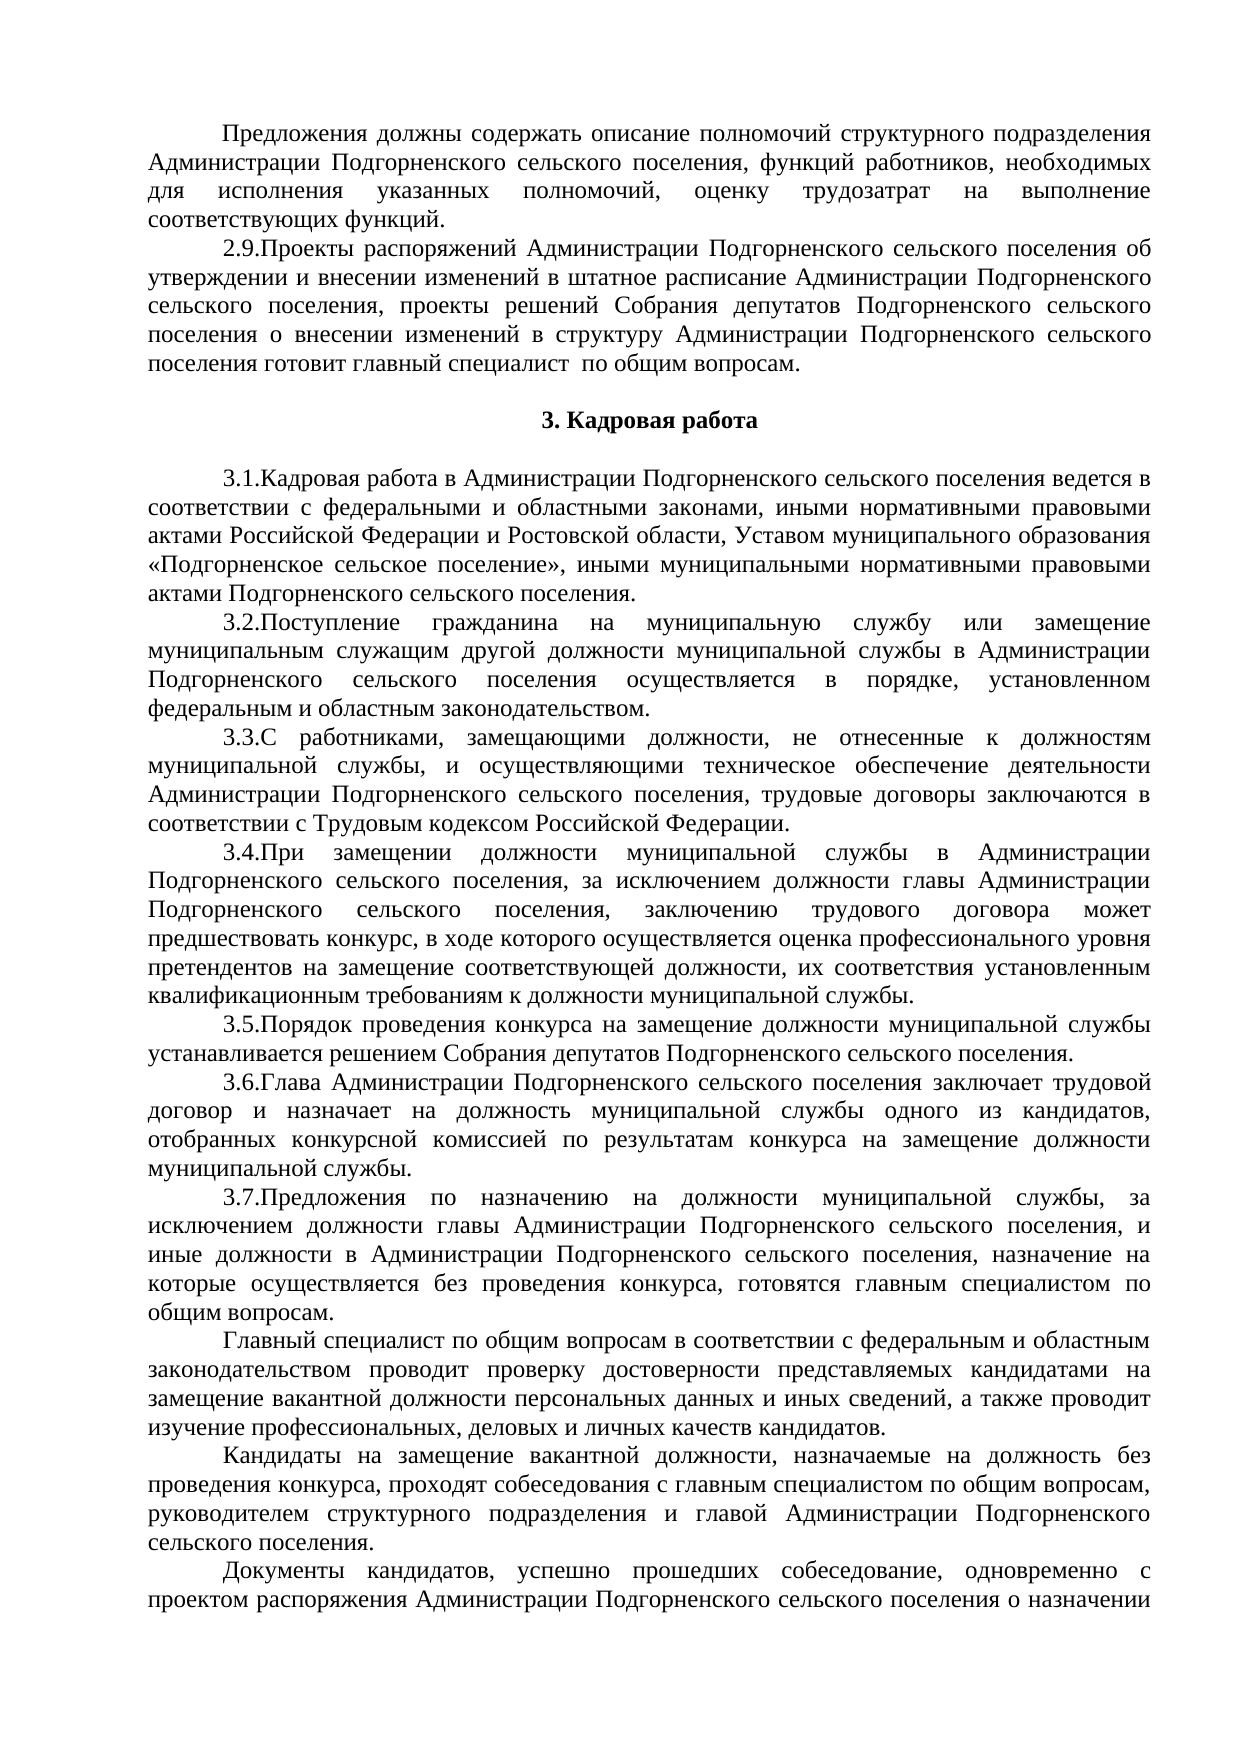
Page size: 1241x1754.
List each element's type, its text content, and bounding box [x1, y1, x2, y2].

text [148, 1556, 1152, 1613]
text Кандидаты на замещение вакантной должности, назначаемые на должность без проведения конкурса, проходят собеседования с главным специалистом по общим вопросам, руководителем структурного подразделения и главой Администрации Подгорненского сельского поселения. [148, 1441, 1152, 1556]
text 3.6.Глава Администрации Подгорненского сельского поселения заключает трудовой договор и назначает на должность муниципальной службы одного из кандидатов, отобранных конкурсной комиссией по результатам конкурса на замещение должности муниципальной службы. [148, 1067, 1152, 1182]
text 3. Кадровая работа [148, 406, 1152, 434]
text 3.7.Предложения по назначению на должности муниципальной службы, за исключением должности главы Администрации Подгорненского сельского поселения, и иные должности в Администрации Подгорненского сельского поселения, назначение на которые осуществляется без проведения конкурса, готовятся главным специалистом по общим вопросам. [148, 1182, 1152, 1326]
text Предложения должны содержать описание полномочий структурного подразделения Администрации Подгорненского сельского поселения, функций работников, необходимых для исполнения указанных полномочий, оценку трудозатрат на выполнение соответствующих функций. [148, 118, 1152, 233]
text Главный специалист по общим вопросам в соответствии с федеральным и областным законодательством проводит проверку достоверности представляемых кандидатами на замещение вакантной должности персональных данных и иных сведений, а также проводит изучение профессиональных, деловых и личных качеств кандидатов. [148, 1326, 1152, 1441]
text 3.2.Поступление гражданина на муниципальную службу или замещение муниципальным служащим другой должности муниципальной службы в Администрации Подгорненского сельского поселения осуществляется в порядке, установленном федеральным и областным законодательством. [148, 607, 1152, 722]
text 2.9.Проекты распоряжений Администрации Подгорненского сельского поселения об утверждении и внесении изменений в штатное расписание Администрации Подгорненского сельского поселения, проекты решений Собрания депутатов Подгорненского сельского поселения о внесении изменений в структуру Администрации Подгорненского сельского поселения готовит главный специалист по общим вопросам. [148, 233, 1152, 377]
text 3.4.При замещении должности муниципальной службы в Администрации Подгорненского сельского поселения, за исключением должности главы Администрации Подгорненского сельского поселения, заключению трудового договора может предшествовать конкурс, в ходе которого осуществляется оценка профессионального уровня претендентов на замещение соответствующей должности, их соответствия установленным квалификационным требованиям к должности муниципальной службы. [148, 837, 1152, 1009]
text 3.3.С работниками, замещающими должности, не отнесенные к должностям муниципальной службы, и осуществляющими техническое обеспечение деятельности Администрации Подгорненского сельского поселения, трудовые договоры заключаются в соответствии с Трудовым кодексом Российской Федерации. [148, 722, 1152, 837]
text 3.5.Порядок проведения конкурса на замещение должности муниципальной службы устанавливается решением Собрания депутатов Подгорненского сельского поселения. [148, 1009, 1152, 1067]
text 3.1.Кадровая работа в Администрации Подгорненского сельского поселения ведется в соответствии с федеральными и областными законами, иными нормативными правовыми актами Российской Федерации и Ростовской области, Уставом муниципального образования «Подгорненское сельское поселение», иными муниципальными нормативными правовыми актами Подгорненского сельского поселения. [148, 463, 1152, 607]
